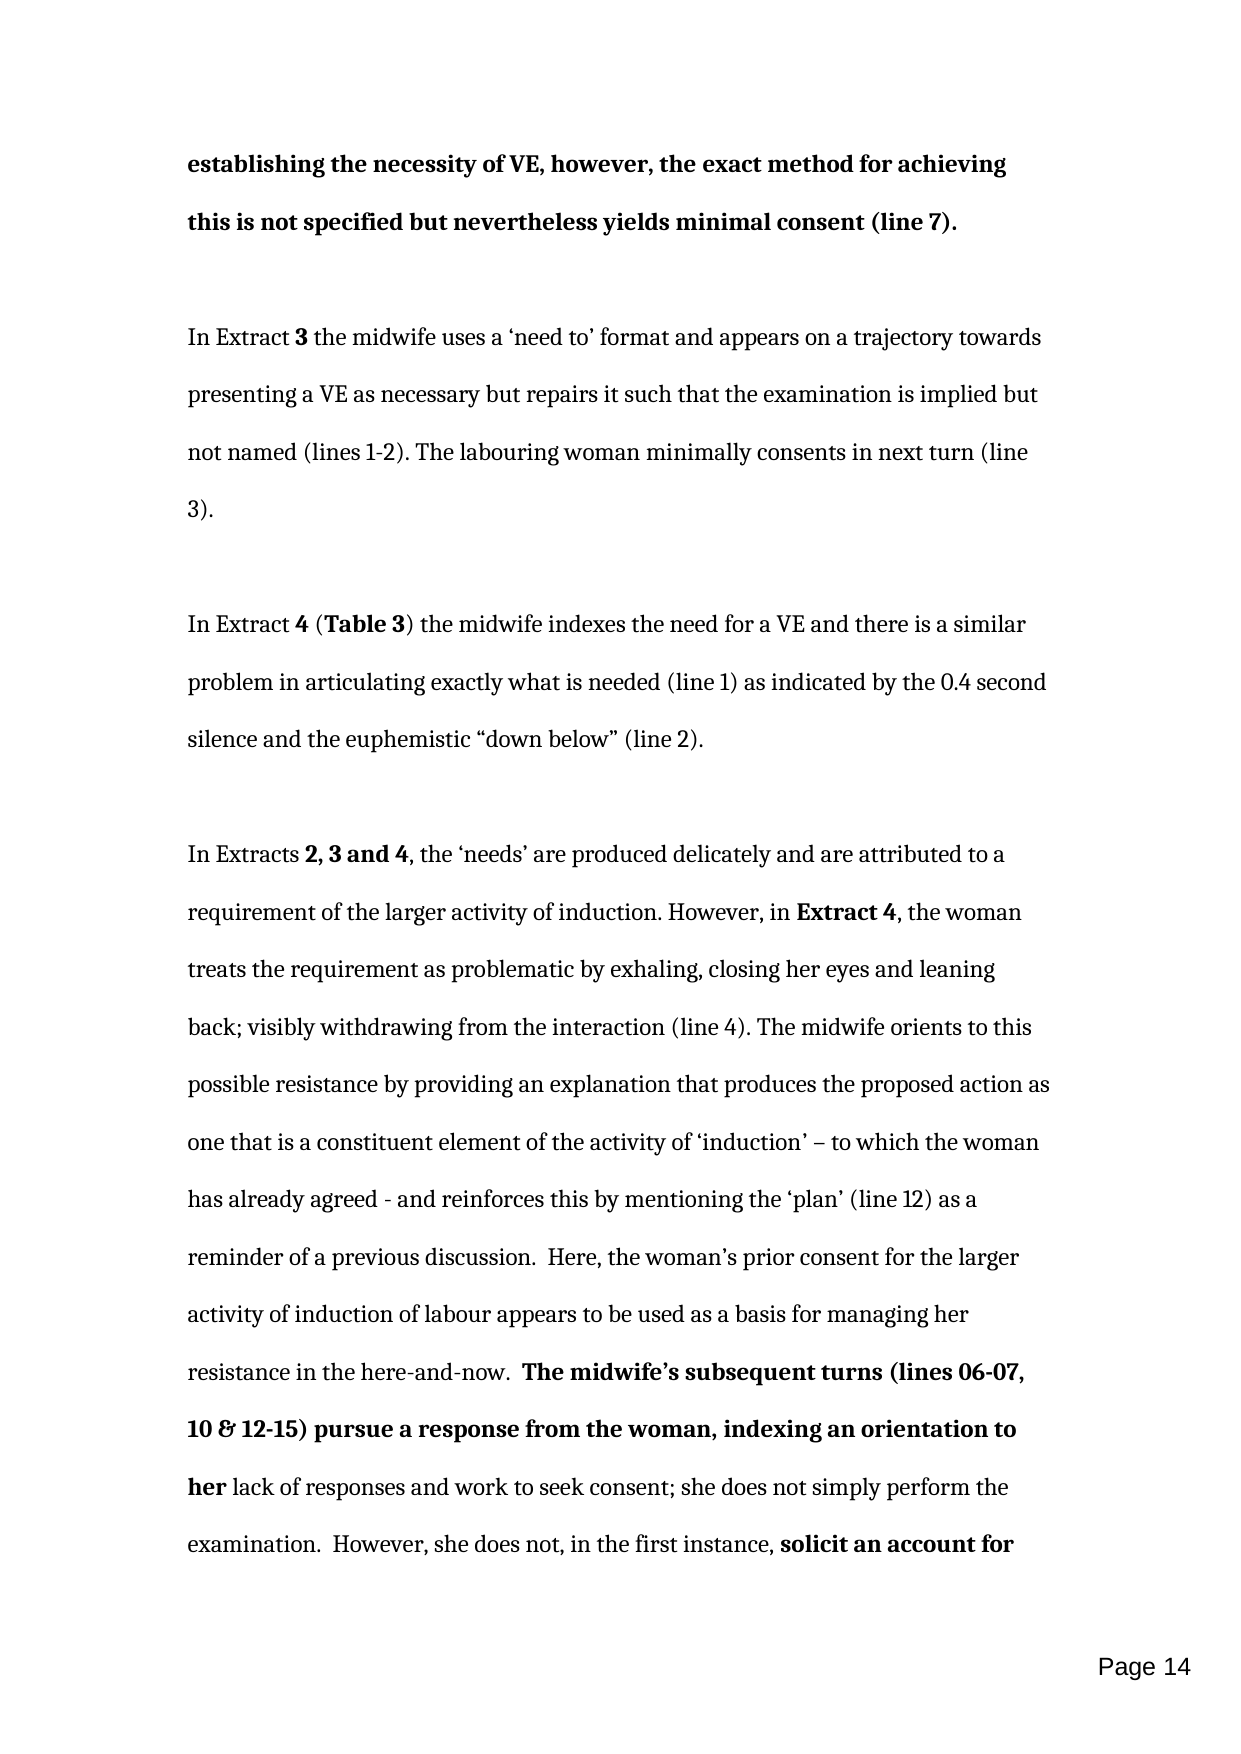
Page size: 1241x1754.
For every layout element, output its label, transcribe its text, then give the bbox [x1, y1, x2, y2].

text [187, 840, 1053, 1559]
text In Extract 3 the midwife uses a ‘need to’ format and appears on a trajectory towards presenting a VE as necessary but repairs it such that the examination is implied but not named (lines 1-2). The labouring woman minimally consents in next turn (line 3). [187, 322, 1053, 581]
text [187, 150, 1053, 236]
text In Extract 4 (Table 3) the midwife indexes the need for a VE and there is a similar problem in articulating exactly what is needed (line 1) as indicated by the 0.4 second silence and the euphemistic “down below” (line 2). [187, 610, 1053, 754]
